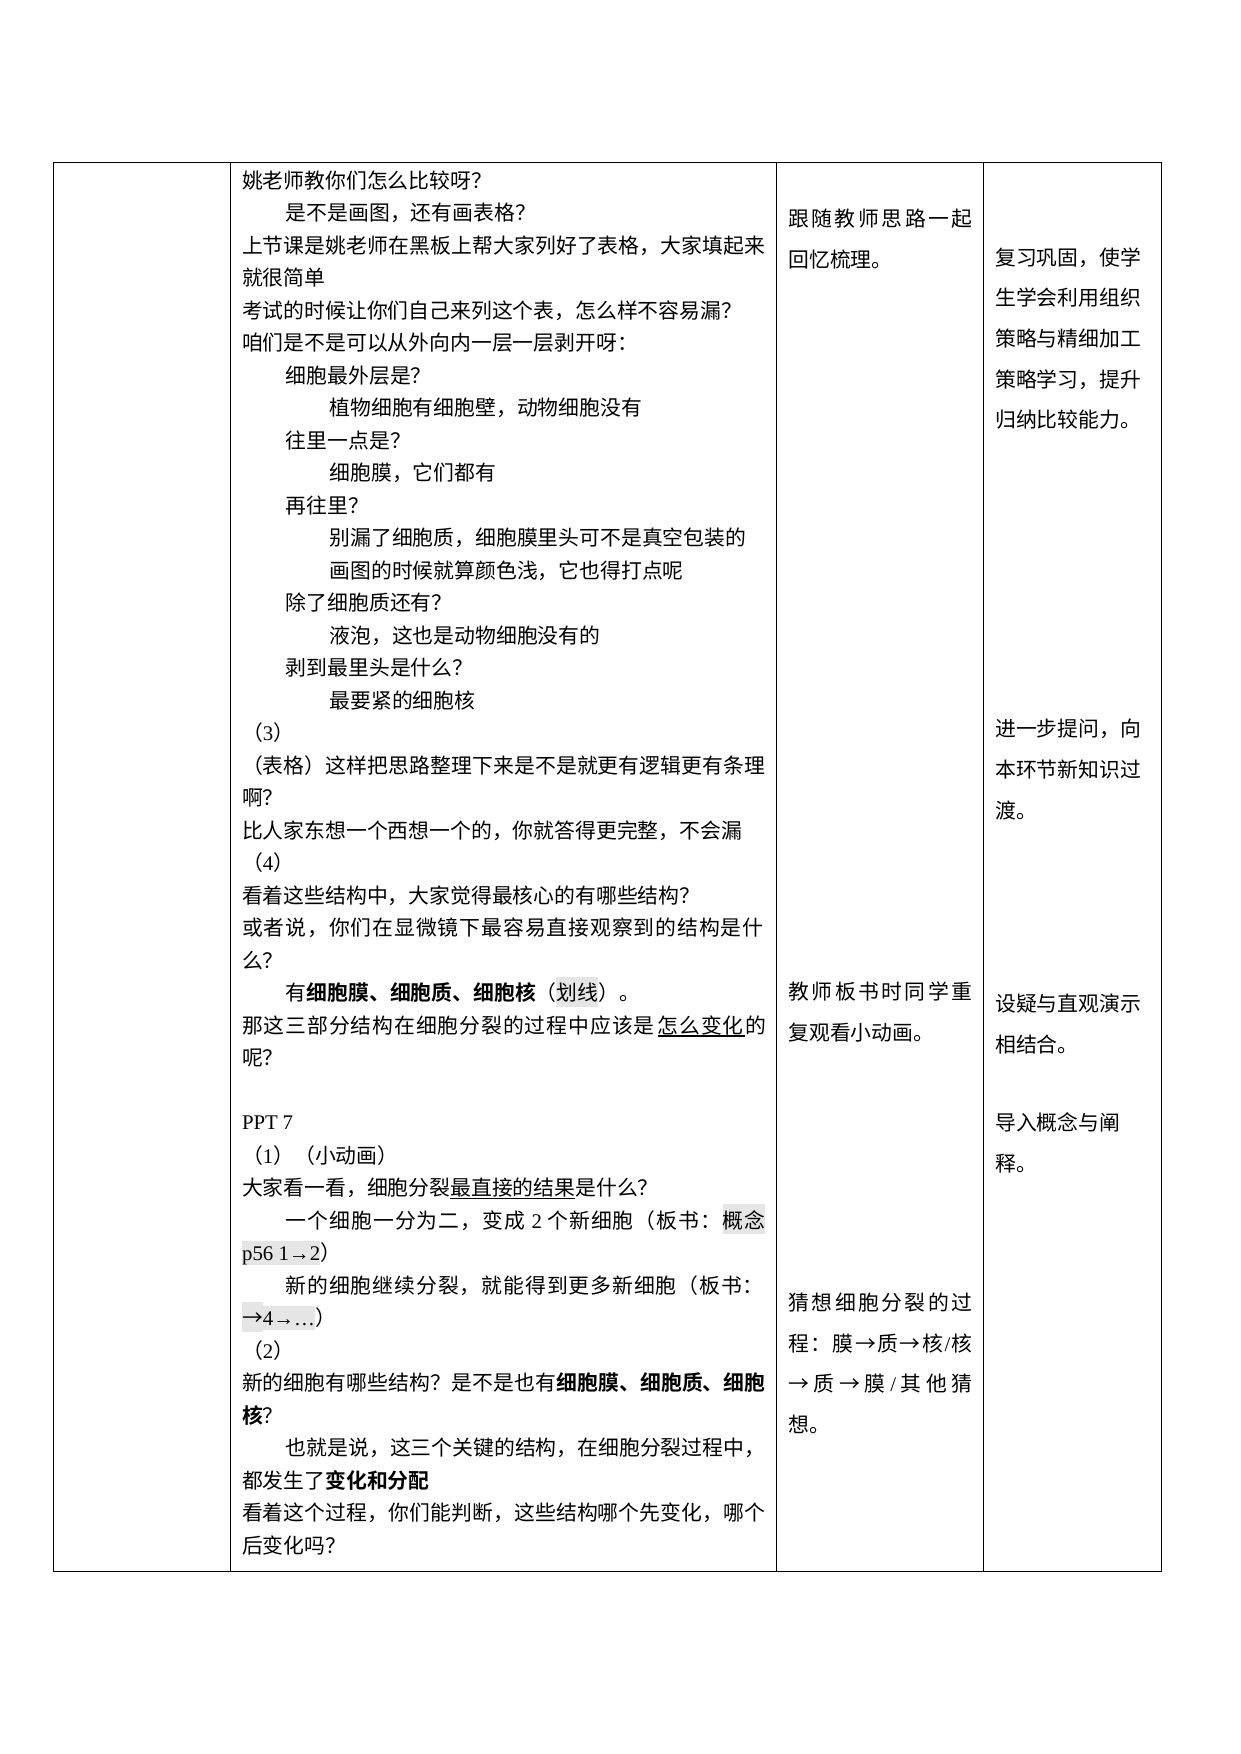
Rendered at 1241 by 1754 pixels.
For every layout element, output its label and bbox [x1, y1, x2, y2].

table_cell [984, 163, 1161, 1571]
table_cell [777, 163, 983, 1571]
table_cell [54, 163, 230, 1571]
table_cell [231, 163, 776, 1571]
